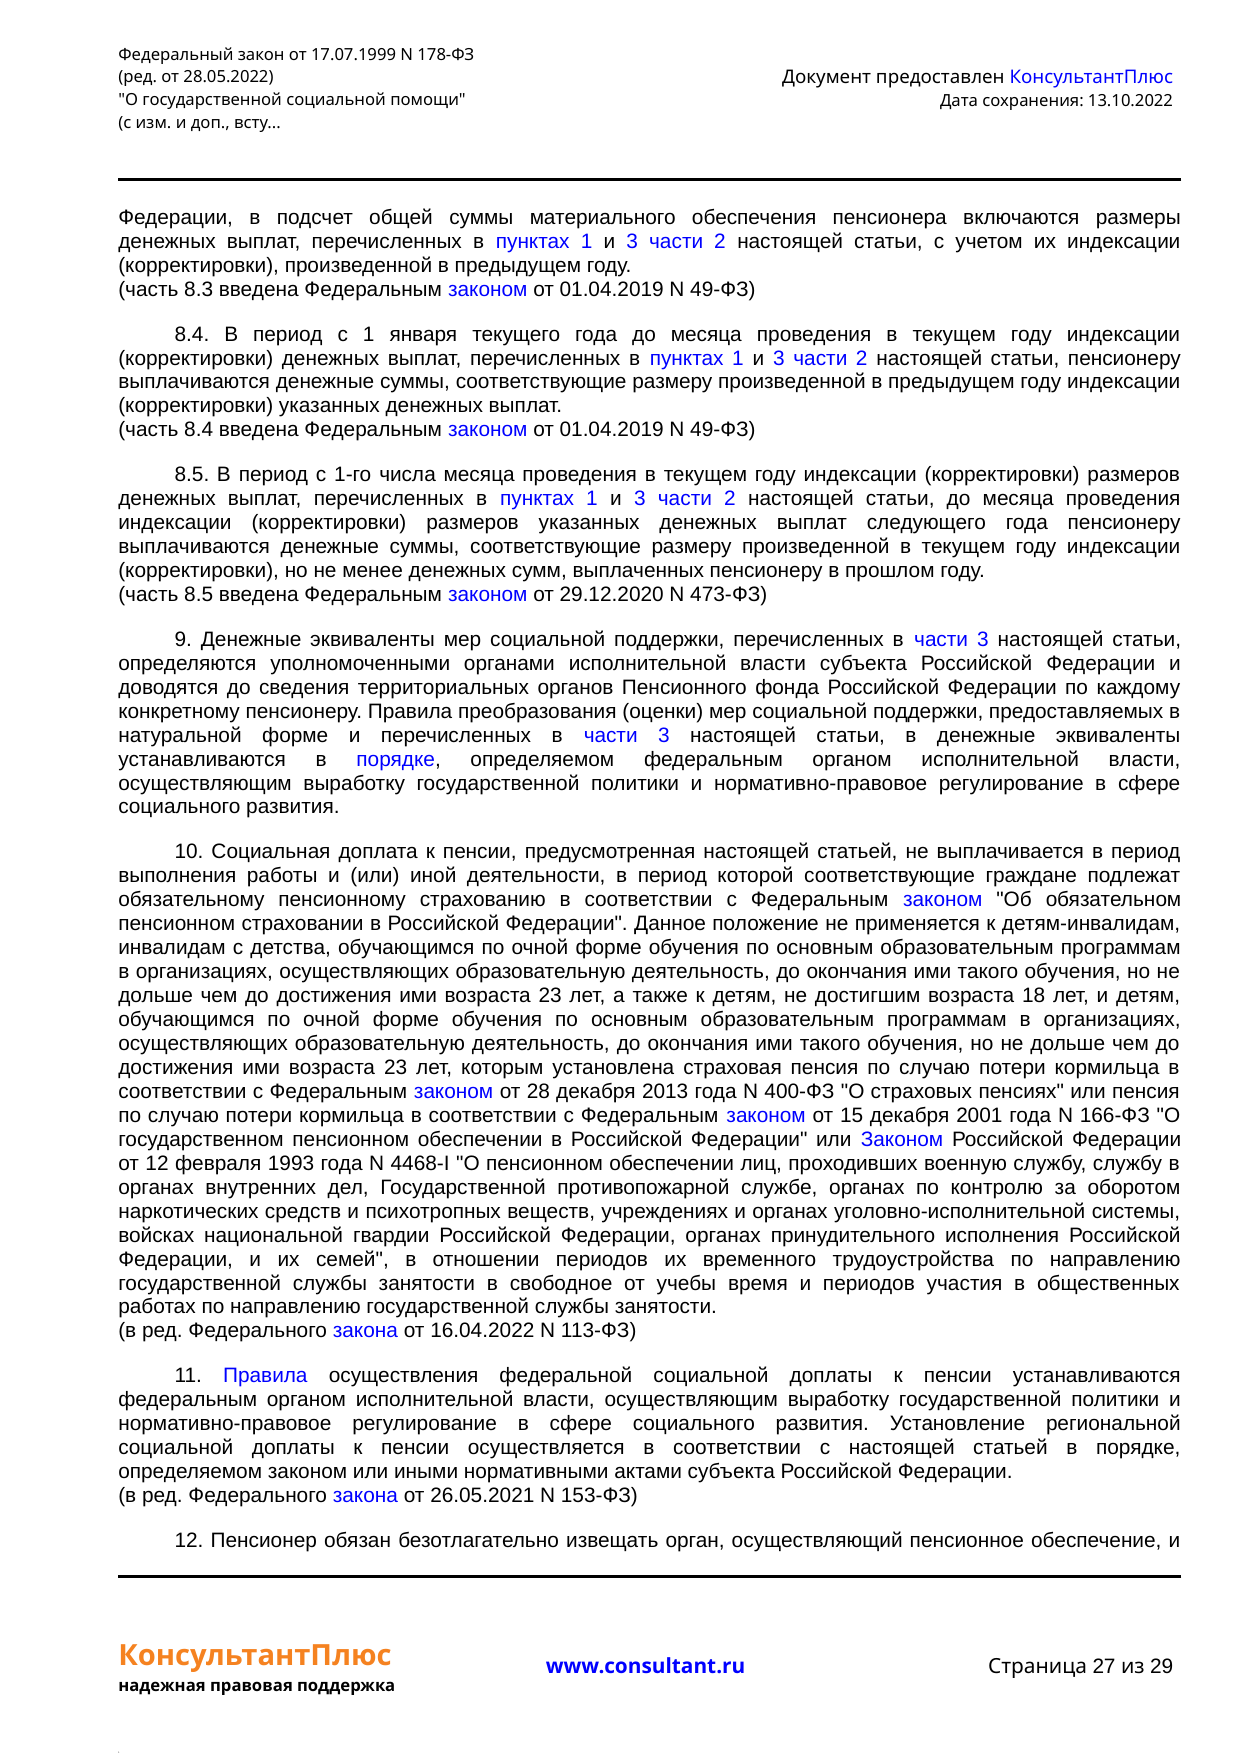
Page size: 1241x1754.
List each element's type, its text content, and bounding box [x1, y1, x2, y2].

text 11. Правила осуществления федеральной социальной доплаты к пенсии устанавливаются федеральным органом исполнительной власти, осуществляющим выработку государственной политики и нормативно-правовое регулирование в сфере социального развития. Установление региональной социальной доплаты к пенсии осуществляется в соответствии с настоящей статьей в порядке, определяемом законом или иными нормативными актами субъекта Российской Федерации. [118, 1363, 1181, 1483]
text 8.5. В период с 1-го числа месяца проведения в текущем году индексации (корректировки) размеров денежных выплат, перечисленных в пунктах 1 и 3 части 2 настоящей статьи, до месяца проведения индексации (корректировки) размеров указанных денежных выплат следующего года пенсионеру выплачиваются денежные суммы, соответствующие размеру произведенной в текущем году индексации (корректировки), но не менее денежных сумм, выплаченных пенсионеру в прошлом году. [118, 462, 1181, 582]
text (в ред. Федерального закона от 16.04.2022 N 113-ФЗ) [118, 1318, 1181, 1342]
text 9. Денежные эквиваленты мер социальной поддержки, перечисленных в части 3 настоящей статьи, определяются уполномоченными органами исполнительной власти субъекта Российской Федерации и доводятся до сведения территориальных органов Пенсионного фонда Российской Федерации по каждому конкретному пенсионеру. Правила преобразования (оценки) мер социальной поддержки, предоставляемых в натуральной форме и перечисленных в части 3 настоящей статьи, в денежные эквиваленты устанавливаются в порядке, определяемом федеральным органом исполнительной власти, осуществляющим выработку государственной политики и нормативно-правовое регулирование в сфере социального развития. [118, 627, 1181, 818]
text (в ред. Федерального закона от 26.05.2021 N 153-ФЗ) [118, 1483, 1181, 1507]
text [118, 1528, 1181, 1552]
text (часть 8.3 введена Федеральным законом от 01.04.2019 N 49-ФЗ) [118, 277, 1181, 301]
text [118, 205, 1181, 277]
text (часть 8.4 введена Федеральным законом от 01.04.2019 N 49-ФЗ) [118, 417, 1181, 441]
text (часть 8.5 введена Федеральным законом от 29.12.2020 N 473-ФЗ) [118, 582, 1181, 606]
text 10. Социальная доплата к пенсии, предусмотренная настоящей статьей, не выплачивается в период выполнения работы и (или) иной деятельности, в период которой соответствующие граждане подлежат обязательному пенсионному страхованию в соответствии с Федеральным законом "Об обязательном пенсионном страховании в Российской Федерации". Данное положение не применяется к детям-инвалидам, инвалидам с детства, обучающимся по очной форме обучения по основным образовательным программам в организациях, осуществляющих образовательную деятельность, до окончания ими такого обучения, но не дольше чем до достижения ими возраста 23 лет, а также к детям, не достигшим возраста 18 лет, и детям, обучающимся по очной форме обучения по основным образовательным программам в организациях, осуществляющих образовательную деятельность, до окончания ими такого обучения, но не дольше чем до достижения ими возраста 23 лет, которым установлена страховая пенсия по случаю потери кормильца в соответствии с Федеральным законом от 28 декабря 2013 года N 400-ФЗ "О страховых пенсиях" или пенсия по случаю потери кормильца в соответствии с Федеральным законом от 15 декабря 2001 года N 166-ФЗ "О государственном пенсионном обеспечении в Российской Федерации" или Законом Российской Федерации от 12 февраля 1993 года N 4468-I "О пенсионном обеспечении лиц, проходивших военную службу, службу в органах внутренних дел, Государственной противопожарной службе, органах по контролю за оборотом наркотических средств и психотропных веществ, учреждениях и органах уголовно-исполнительной системы, войсках национальной гвардии Российской Федерации, органах принудительного исполнения Российской Федерации, и их семей", в отношении периодов их временного трудоустройства по направлению государственной службы занятости в свободное от учебы время и периодов участия в общественных работах по направлению государственной службы занятости. [118, 839, 1181, 1318]
text 8.4. В период с 1 января текущего года до месяца проведения в текущем году индексации (корректировки) денежных выплат, перечисленных в пунктах 1 и 3 части 2 настоящей статьи, пенсионеру выплачиваются денежные суммы, соответствующие размеру произведенной в предыдущем году индексации (корректировки) указанных денежных выплат. [118, 321, 1181, 417]
